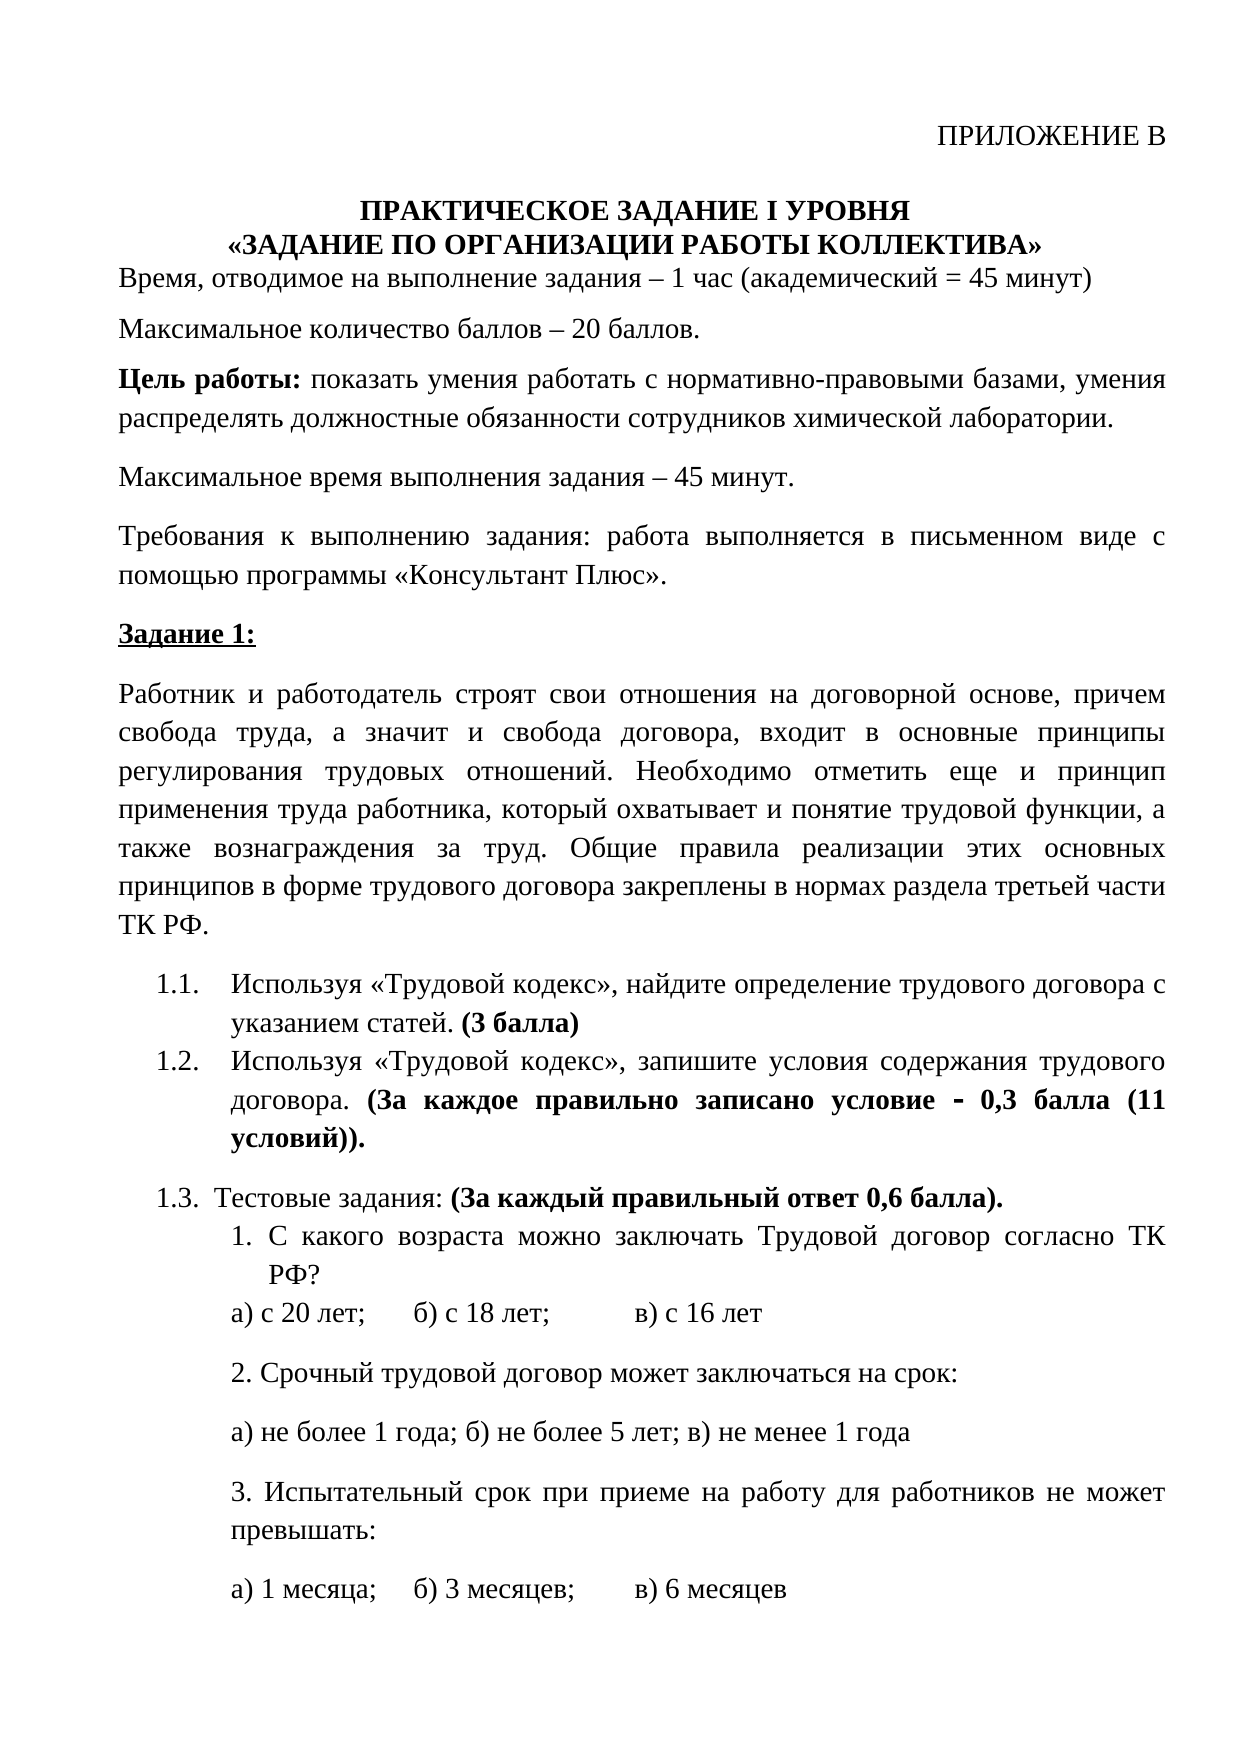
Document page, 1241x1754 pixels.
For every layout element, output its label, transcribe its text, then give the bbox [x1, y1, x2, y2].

text Максимальное количество баллов – 20 баллов. [118, 311, 1167, 344]
text Требования к выполнению задания: работа выполняется в письменном виде с помощью программы «Консультант Плюс». [118, 518, 1167, 591]
list Используя «Трудовой кодекс», запишите условия содержания трудового договора. (За каждое правильно записано условие 0,3 балла (11 условий)). [156, 1043, 1167, 1154]
text ПРАКТИЧЕСКОЕ ЗАДАНИЕ I УРОВНЯ [192, 193, 1078, 227]
text Максимальное время выполнения задания – 45 минут. [118, 459, 1167, 493]
text Время, отводимое на выполнение задания – 1 час (академический = 45 минут) [118, 261, 1167, 294]
text ПРИЛОЖЕНИЕ В [118, 118, 1167, 152]
text Цель работы: показать умения работать с нормативно-правовыми базами, умения распределять должностные обязанности сотрудников химической лаборатории. [118, 361, 1167, 433]
text а) 1 месяца; б) 3 месяцев; в) 6 месяцев [231, 1572, 1167, 1605]
list С какого возраста можно заключать Трудовой договор согласно ТК РФ? [231, 1218, 1167, 1291]
text а) не более 1 года; б) не более 5 лет; в) не менее 1 года [231, 1414, 1167, 1448]
text Задание 1: [118, 616, 1167, 650]
list Используя «Трудовой кодекс», найдите определение трудового договора с указанием статей. (3 балла) [156, 966, 1167, 1038]
text а) с 20 лет; б) с 18 лет; в) с 16 лет [231, 1296, 1167, 1329]
text «ЗАДАНИЕ ПО ОРГАНИЗАЦИИ РАБОТЫ КОЛЛЕКТИВА» [192, 227, 1078, 261]
text 3. Испытательный срок при приеме на работу для работников не может превышать: [231, 1474, 1167, 1546]
text Работник и работодатель строят свои отношения на договорной основе, причем свобода труда, а значит и свобода договора, входит в основные принципы регулирования трудовых отношений. Необходимо отметить еще и принцип применения труда работника, который охватывает и понятие трудовой функции, а также вознаграждения за труд. Общие правила реализации этих основных принципов в форме трудового договора закреплены в нормах раздела третьей части ТК РФ. [118, 676, 1167, 941]
text 2. Срочный трудовой договор может заключаться на срок: [231, 1355, 1167, 1388]
list Тестовые задания: (За каждый правильный ответ 0,6 балла). [156, 1180, 1167, 1213]
